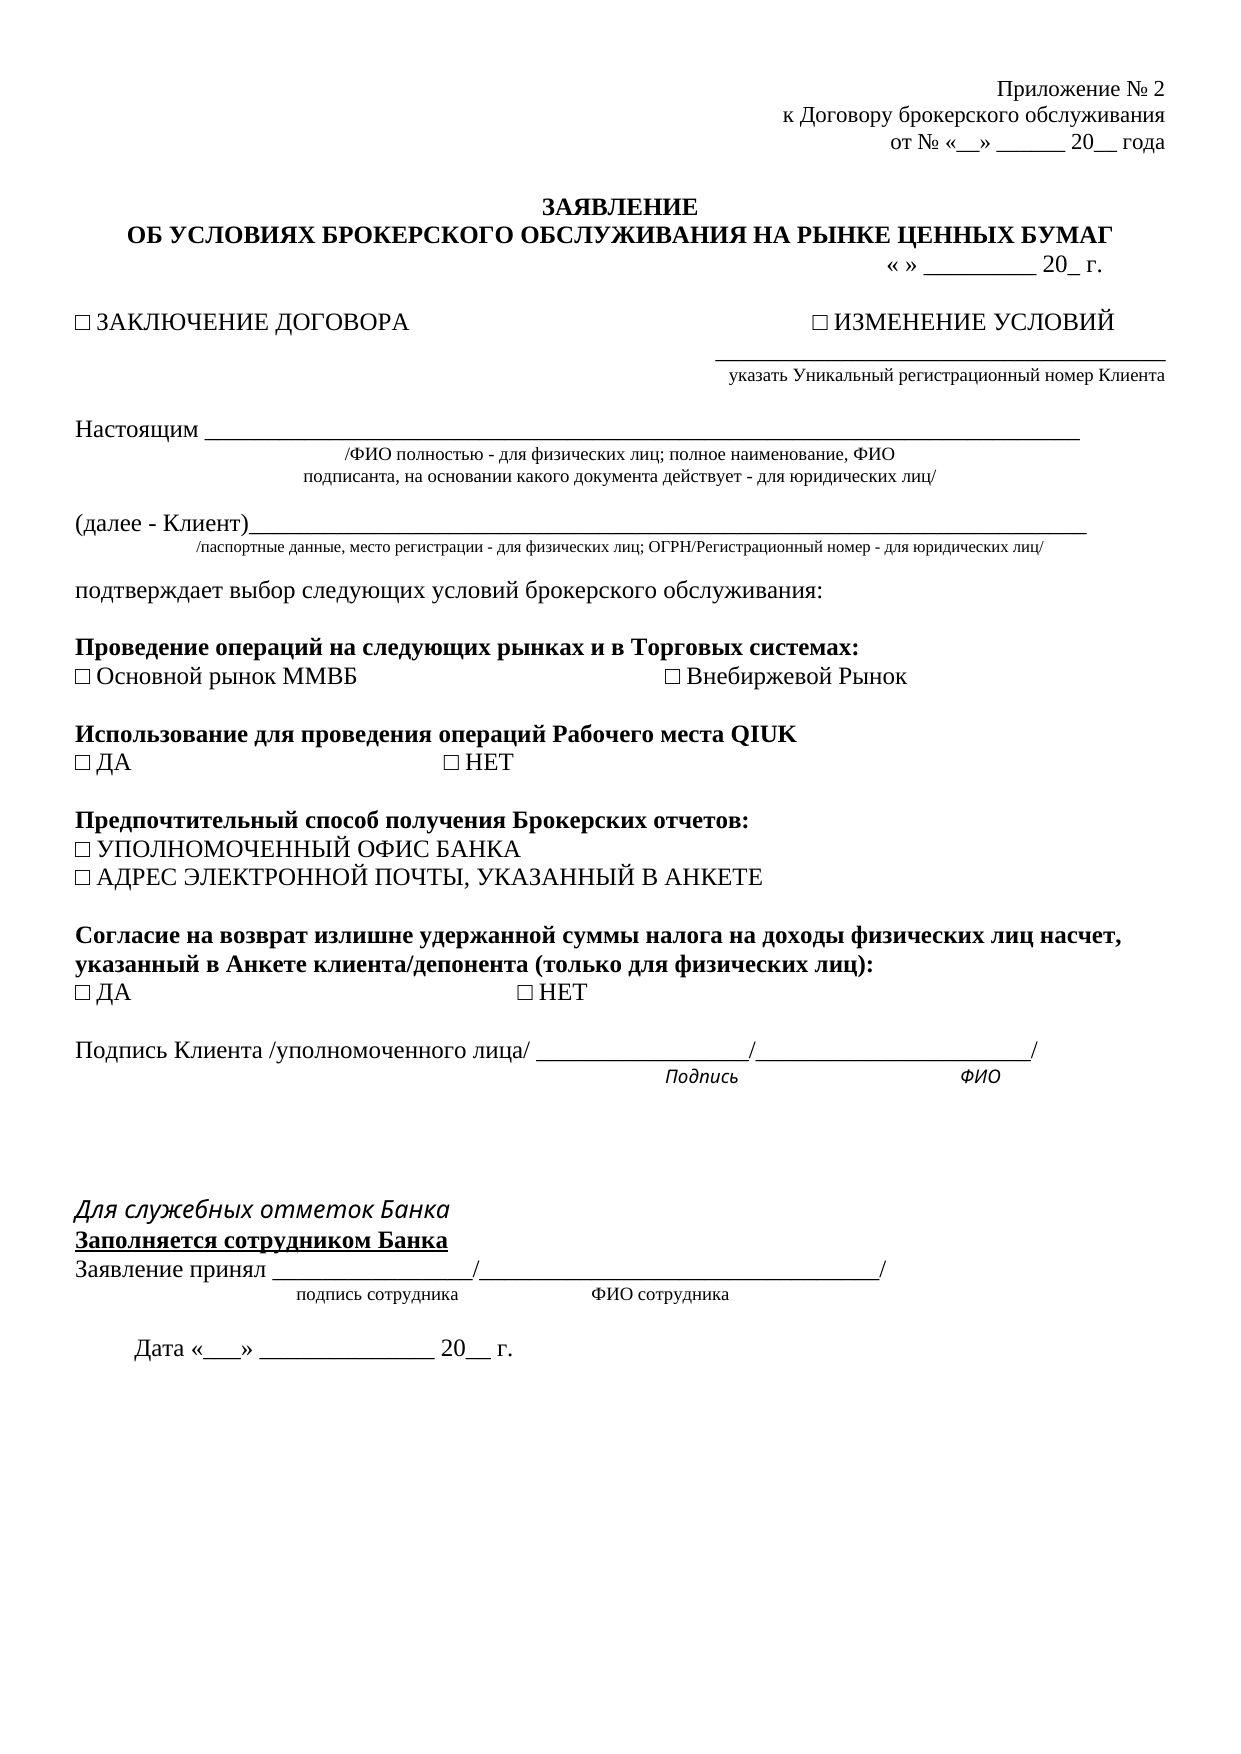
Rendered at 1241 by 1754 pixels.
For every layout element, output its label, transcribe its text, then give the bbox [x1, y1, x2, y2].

text /паспортные данные, место регистрации - для физических лиц; ОГРН/Регистрационный номер - для юридических лиц/ [75, 537, 1165, 556]
text Согласие на возврат излишне удержанной суммы налога на доходы физических лиц насчет, указанный в Анкете клиента/депонента (только для физических лиц): [75, 920, 1165, 977]
text Использование для проведения операций Рабочего места QIUK [75, 719, 1165, 747]
text (далее - Клиент)___________________________________________________________________ [75, 508, 1165, 537]
text □ ЗАКЛЮЧЕНИЕ ДОГОВОРА □ ИЗМЕНЕНИЕ УСЛОВИЙ [75, 307, 1165, 335]
text подписанта, на основании какого документа действует - для юридических лиц/ [75, 465, 1165, 486]
text □ УПОЛНОМОЧЕННЫЙ ОФИС БАНКА [75, 834, 1165, 862]
text подпись сотрудника ФИО сотрудника [222, 1283, 1165, 1304]
text Приложение № 2 к Договору брокерского обслуживания от № «__» ______ 20__ года [75, 75, 1165, 154]
text □ Основной рынок ММВБ □ Внебиржевой Рынок [75, 661, 1165, 690]
text □ ДА □ НЕТ [75, 977, 1165, 1006]
text подтверждает выбор следующих условий брокерского обслуживания: [75, 575, 1165, 604]
text Подпись ФИО [591, 1064, 1165, 1089]
text □ ДА □ НЕТ [75, 747, 1165, 776]
text указать Уникальный регистрационный номер Клиента [75, 364, 1165, 386]
text ОБ УСЛОВИЯХ БРОКЕРСКОГО ОБСЛУЖИВАНИЯ НА РЫНКЕ ЦЕННЫХ БУМАГ [75, 220, 1165, 249]
text Дата «___» ______________ 20__ г. [75, 1333, 1165, 1362]
text Предпочтительный способ получения Брокерских отчетов: [75, 805, 1165, 834]
text Проведение операций на следующих рынках и в Торговых системах: [75, 632, 1165, 661]
text « » _________ 20_ г. [812, 249, 1165, 278]
text Заполняется сотрудником Банка [75, 1225, 1165, 1254]
text Подпись Клиента /уполномоченного лица/ _________________/______________________/ [75, 1035, 1165, 1064]
text □ АДРЕС ЭЛЕКТРОННОЙ ПОЧТЫ, УКАЗАННЫЙ В АНКЕТЕ [75, 862, 1165, 891]
text Заявление принял ________________/________________________________/ [75, 1254, 1165, 1283]
text Для служебных отметок Банка [75, 1191, 1165, 1225]
text ЗАЯВЛЕНИЕ [75, 192, 1165, 220]
text ____________________________________ [75, 335, 1165, 364]
text Настоящим ______________________________________________________________________ [75, 414, 1165, 443]
text /ФИО полностью - для физических лиц; полное наименование, ФИО [75, 443, 1165, 465]
